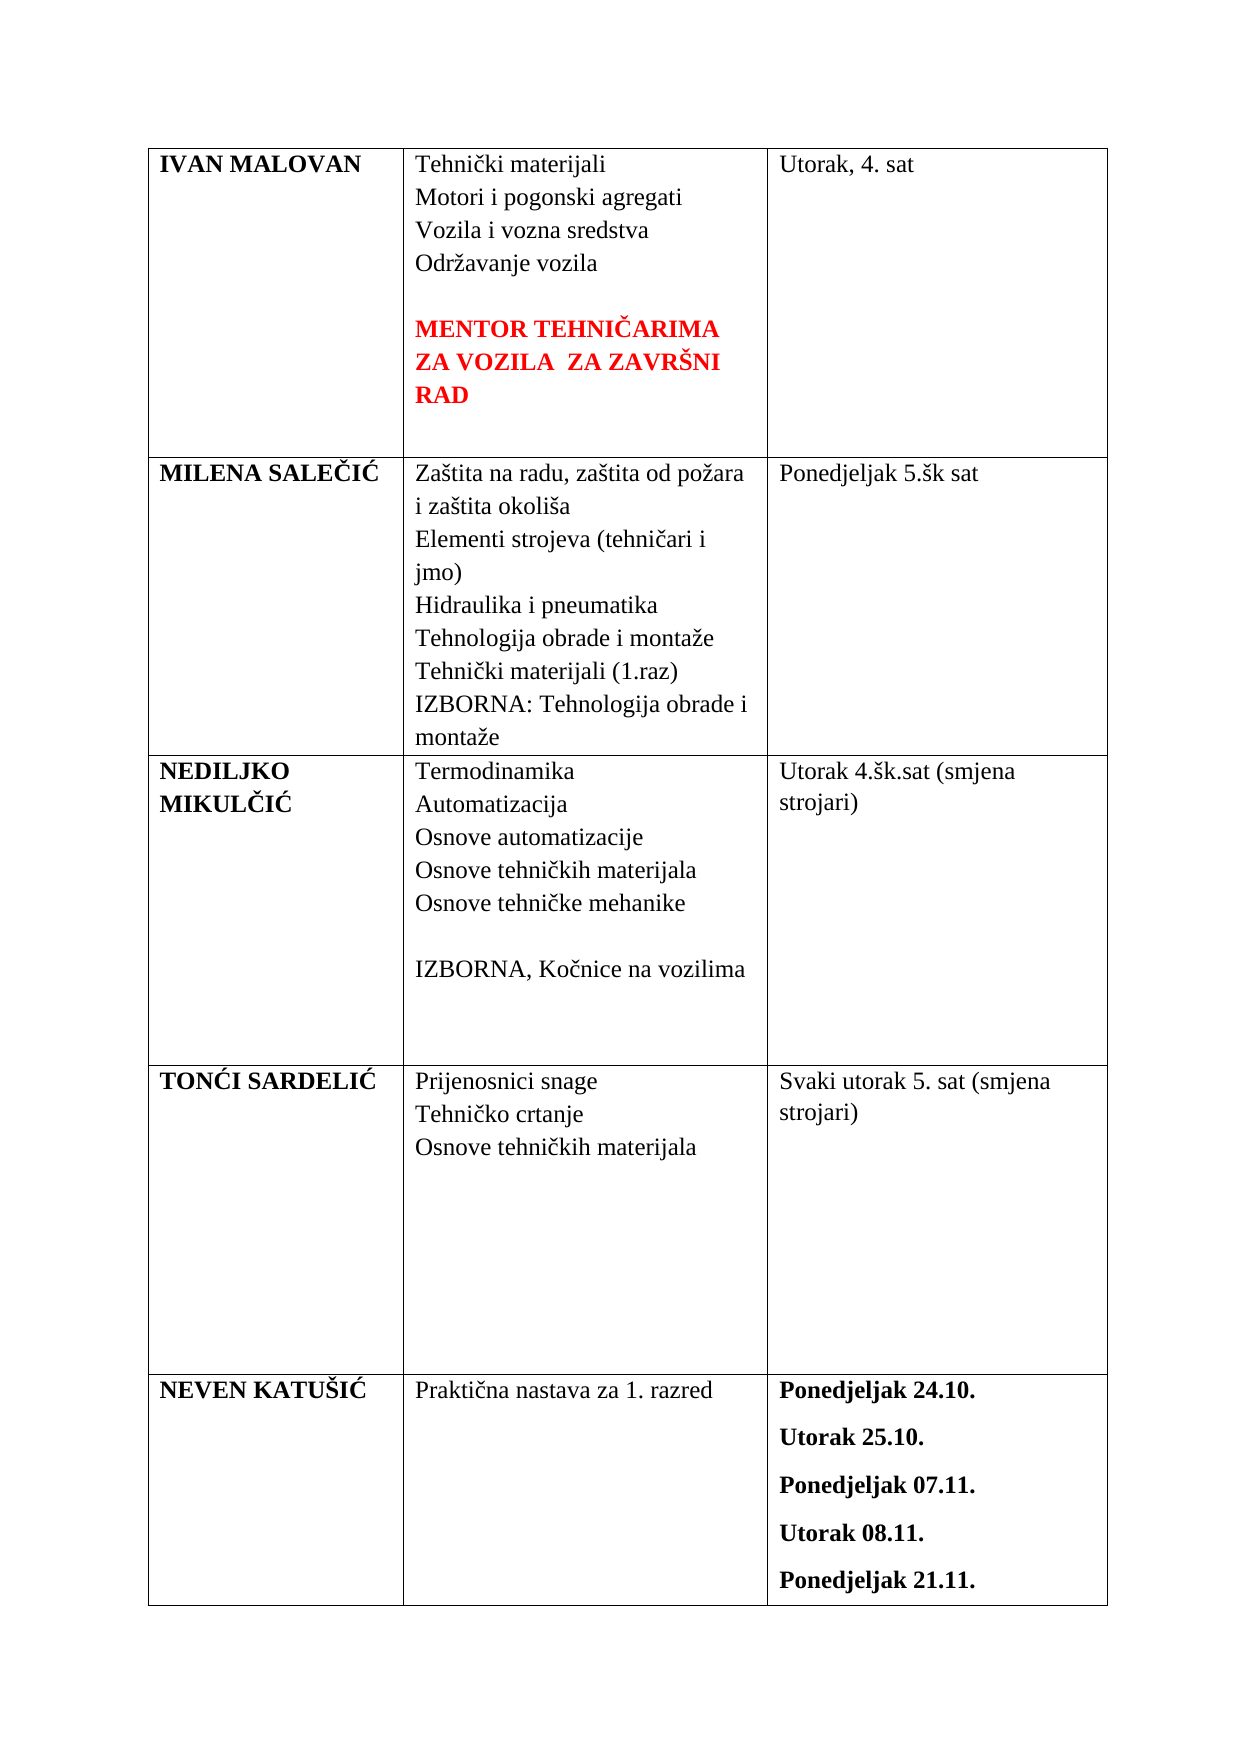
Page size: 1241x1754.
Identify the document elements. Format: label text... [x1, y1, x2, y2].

table_cell Utorak, 4. sat [768, 149, 1107, 457]
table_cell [768, 1375, 1107, 1605]
table_cell TONĆI SARDELIĆ [149, 1066, 403, 1374]
table_cell Ponedjeljak 5.šk sat [768, 458, 1107, 755]
table_cell Svaki utorak 5. sat (smjena strojari) [768, 1066, 1107, 1374]
table_cell Tehnički materijali Motori i pogonski agregati Vozila i vozna sredstva Održavanje vozila MENTOR TEHNIČARIMA ZA VOZILA ZA ZAVRŠNI RAD [404, 149, 767, 457]
table_cell Zaštita na radu, zaštita od požara i zaštita okoliša Elementi strojeva (tehničari i jmo) Hidraulika i pneumatika Tehnologija obrade i montaže Tehnički materijali (1.raz) IZBORNA: Tehnologija obrade i montaže [404, 458, 767, 755]
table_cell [404, 1375, 767, 1605]
table_cell IVAN MALOVAN [149, 149, 403, 457]
table_cell Prijenosnici snage Tehničko crtanje Osnove tehničkih materijala [404, 1066, 767, 1374]
table_cell Utorak 4.šk.sat (smjena strojari) [768, 756, 1107, 1065]
table_cell Termodinamika Automatizacija Osnove automatizacije Osnove tehničkih materijala Osnove tehničke mehanike IZBORNA, Kočnice na vozilima [404, 756, 767, 1065]
table_cell NEVEN KATUŠIĆ [149, 1375, 403, 1605]
table_cell MILENA SALEČIĆ [149, 458, 403, 755]
table_cell NEDILJKO MIKULČIĆ [149, 756, 403, 1065]
